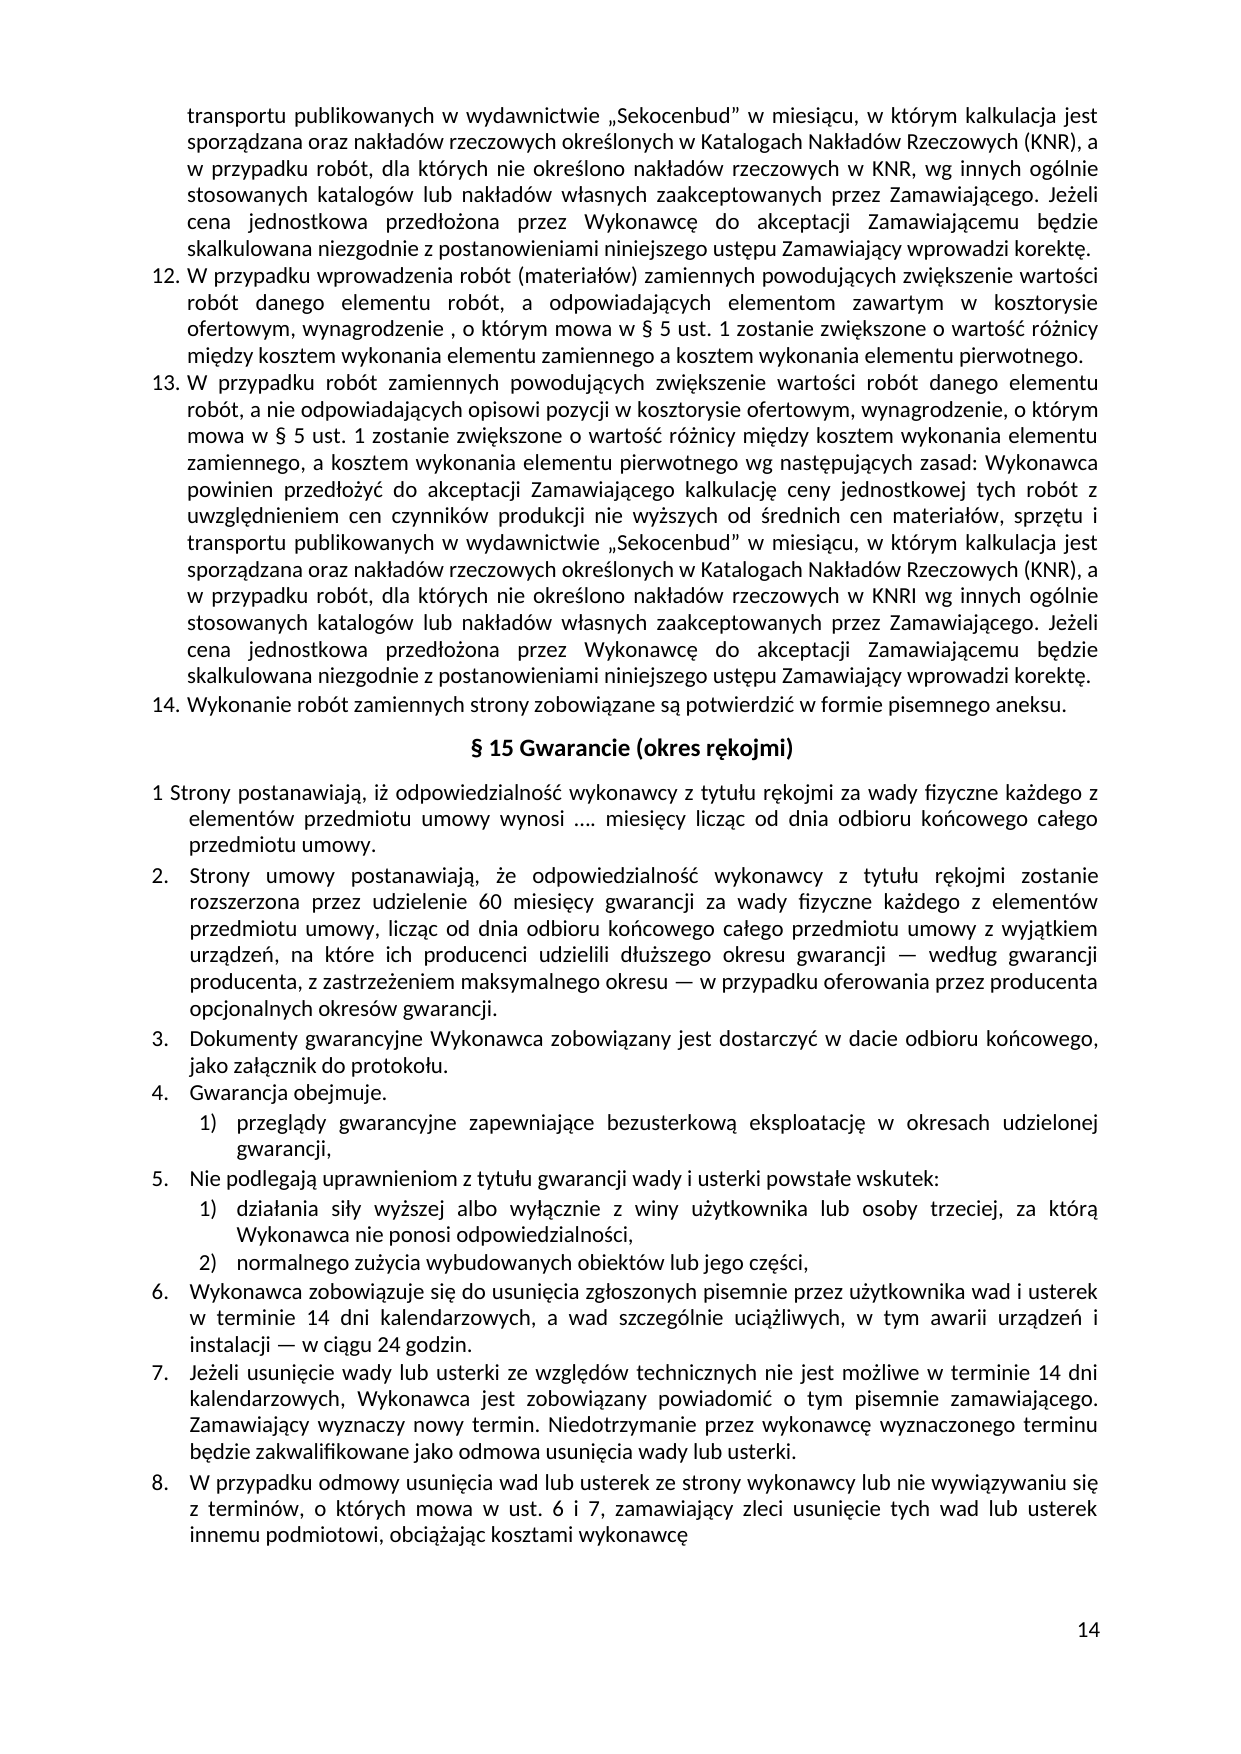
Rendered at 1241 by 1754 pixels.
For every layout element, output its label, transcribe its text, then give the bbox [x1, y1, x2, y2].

list Nie podlegają uprawnieniom z tytułu gwarancji wady i usterki powstałe wskutek: [151, 1165, 1100, 1192]
list Strony umowy postanawiają, że odpowiedzialność wykonawcy z tytułu rękojmi zostanie rozszerzona przez udzielenie 60 miesięcy gwarancji za wady fizyczne każdego z elementów przedmiotu umowy, licząc od dnia odbioru końcowego całego przedmiotu umowy z wyjątkiem urządzeń, na które ich producenci udzielili dłuższego okresu gwarancji — według gwarancji producenta, z zastrzeżeniem maksymalnego okresu — w przypadku oferowania przez producenta opcjonalnych okresów gwarancji. [151, 862, 1100, 1022]
list Wykonanie robót zamiennych strony zobowiązane są potwierdzić w formie pisemnego aneksu. [151, 690, 1100, 718]
list Jeżeli usunięcie wady lub usterki ze względów technicznych nie jest możliwe w terminie 14 dni kalendarzowych, Wykonawca jest zobowiązany powiadomić o tym pisemnie zamawiającego. Zamawiający wyznaczy nowy termin. Niedotrzymanie przez wykonawcę wyznaczonego terminu będzie zakwalifikowane jako odmowa usunięcia wady lub usterki. [151, 1359, 1100, 1465]
list przeglądy gwarancyjne zapewniające bezusterkową eksploatację w okresach udzielonej gwarancji, [198, 1109, 1100, 1162]
list Dokumenty gwarancyjne Wykonawca zobowiązany jest dostarczyć w dacie odbioru końcowego, jako załącznik do protokołu. [151, 1026, 1100, 1079]
text 1 Strony postanawiają, iż odpowiedzialność wykonawcy z tytułu rękojmi za wady fizyczne każdego z elementów przedmiotu umowy wynosi …. miesięcy licząc od dnia odbioru końcowego całego przedmiotu umowy. [151, 779, 1100, 859]
list W przypadku odmowy usunięcia wad lub usterek ze strony wykonawcy lub nie wywiązywaniu się z terminów, o których mowa w ust. 6 i 7, zamawiający zleci usunięcie tych wad lub usterek innemu podmiotowi, obciążając kosztami wykonawcę [151, 1469, 1100, 1549]
text § 15 Gwarancie (okres rękojmi) [160, 732, 1104, 763]
list W przypadku wprowadzenia robót (materiałów) zamiennych powodujących zwiększenie wartości robót danego elementu robót, a odpowiadających elementom zawartym w kosztorysie ofertowym, wynagrodzenie , o którym mowa w § 5 ust. 1 zostanie zwiększone o wartość różnicy między kosztem wykonania elementu zamiennego a kosztem wykonania elementu pierwotnego. [151, 262, 1100, 369]
list W przypadku robót zamiennych powodujących zwiększenie wartości robót danego elementu robót, a nie odpowiadających opisowi pozycji w kosztorysie ofertowym, wynagrodzenie, o którym mowa w § 5 ust. 1 zostanie zwiększone o wartość różnicy między kosztem wykonania elementu zamiennego, a kosztem wykonania elementu pierwotnego wg następujących zasad: Wykonawca powinien przedłożyć do akceptacji Zamawiającego kalkulację ceny jednostkowej tych robót z uwzględnieniem cen czynników produkcji nie wyższych od średnich cen materiałów, sprzętu i transportu publikowanych w wydawnictwie „Sekocenbud” w miesiącu, w którym kalkulacja jest sporządzana oraz nakładów rzeczowych określonych w Katalogach Nakładów Rzeczowych (KNR), a w przypadku robót, dla których nie określono nakładów rzeczowych w KNRI wg innych ogólnie stosowanych katalogów lub nakładów własnych zaakceptowanych przez Zamawiającego. Jeżeli cena jednostkowa przedłożona przez Wykonawcę do akceptacji Zamawiającemu będzie skalkulowana niezgodnie z postanowieniami niniejszego ustępu Zamawiający wprowadzi korektę. [151, 369, 1100, 689]
list Wykonawca zobowiązuje się do usunięcia zgłoszonych pisemnie przez użytkownika wad i usterek w terminie 14 dni kalendarzowych, a wad szczególnie uciążliwych, w tym awarii urządzeń i instalacji — w ciągu 24 godzin. [151, 1278, 1100, 1358]
list Gwarancja obejmuje. [151, 1079, 1100, 1106]
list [151, 102, 1100, 262]
list normalnego zużycia wybudowanych obiektów lub jego części, [198, 1249, 1100, 1275]
list działania siły wyższej albo wyłącznie z winy użytkownika lub osoby trzeciej, za którą Wykonawca nie ponosi odpowiedzialności, [198, 1195, 1100, 1248]
